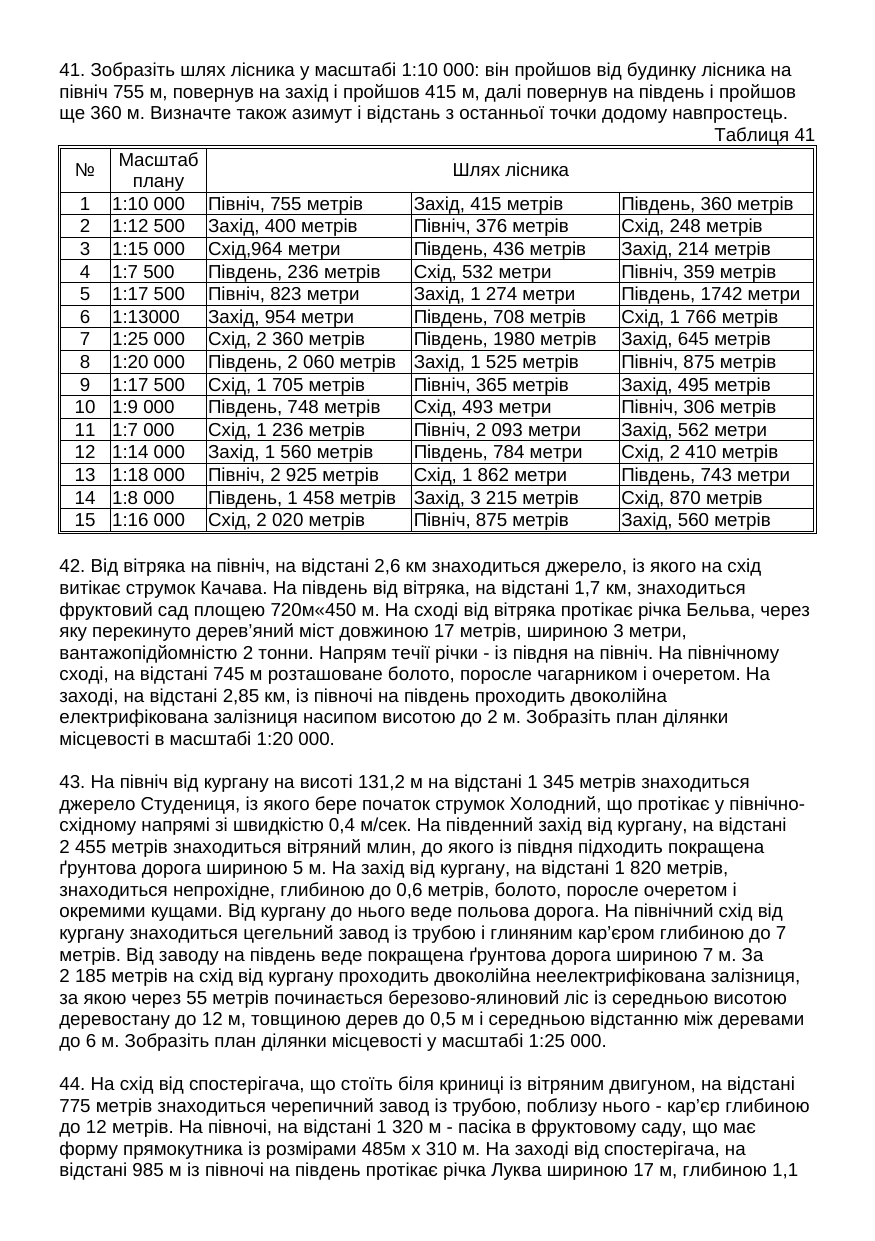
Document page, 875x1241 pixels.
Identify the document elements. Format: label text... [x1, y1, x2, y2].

table_header № [61, 149, 110, 192]
text 41. Зобразіть шлях лісника у масштабі 1:10 000: він пройшов від будинку лісника на північ 755 м, повернув на захід і пройшов 415 м, далі повернув на південь і пройшов ще 360 м. Визначте також азимут і відстань з останньої точки додому навпростець. [59, 59, 815, 124]
text 42. Від вітряка на північ, на відстані 2,6 км знаходиться джерело, із якого на схід витікає струмок Качава. На південь від вітряка, на відстані 1,7 км, знаходиться фруктовий сад площею 720м«450 м. На сході від вітряка протікає річка Бельва, через яку перекинуто дерев’яний міст довжиною 17 метрів, шириною 3 метри, вантажопідйомністю 2 тонни. Напрям течії річки - із півдня на північ. На північному сході, на відстані 745 м розташоване болото, поросле чагарником і очеретом. На заході, на відстані 2,85 км, із півночі на південь проходить двоколійна електрифікована залізниця насипом висотою до 2 м. Зобразіть план ділянки місцевості в масштабі 1:20 000. [59, 555, 815, 749]
text 43. На північ від кургану на висоті 131,2 м на відстані 1 345 метрів знаходиться джерело Студениця, із якого бере початок струмок Холодний, що протікає у північно-східному напрямі зі швидкістю 0,4 м/сек. На південний захід від кургану, на відстані 2 455 метрів знаходиться вітряний млин, до якого із півдня підходить покращена ґрунтова дорога шириною 5 м. На захід від кургану, на відстані 1 820 метрів, знаходиться непрохідне, глибиною до 0,6 метрів, болото, поросле очеретом і окремими кущами. Від кургану до нього веде польова дорога. На північний схід від кургану знаходиться цегельний завод із трубою і глиняним кар’єром глибиною до 7 метрів. Від заводу на південь веде покращена ґрунтова дорога шириною 7 м. За 2 185 метрів на схід від кургану проходить двоколійна неелектрифікована залізниця, за якою через 55 метрів починається березово-ялиновий ліс із середньою висотою деревостану до 12 м, товщиною дерев до 0,5 м і середньою відстанню між деревами до 6 м. Зобразіть план ділянки місцевості у масштабі 1:25 000. [59, 771, 815, 1051]
text Таблиця 41 [59, 124, 815, 145]
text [59, 1073, 815, 1181]
table_header Шлях лісника [207, 149, 813, 192]
